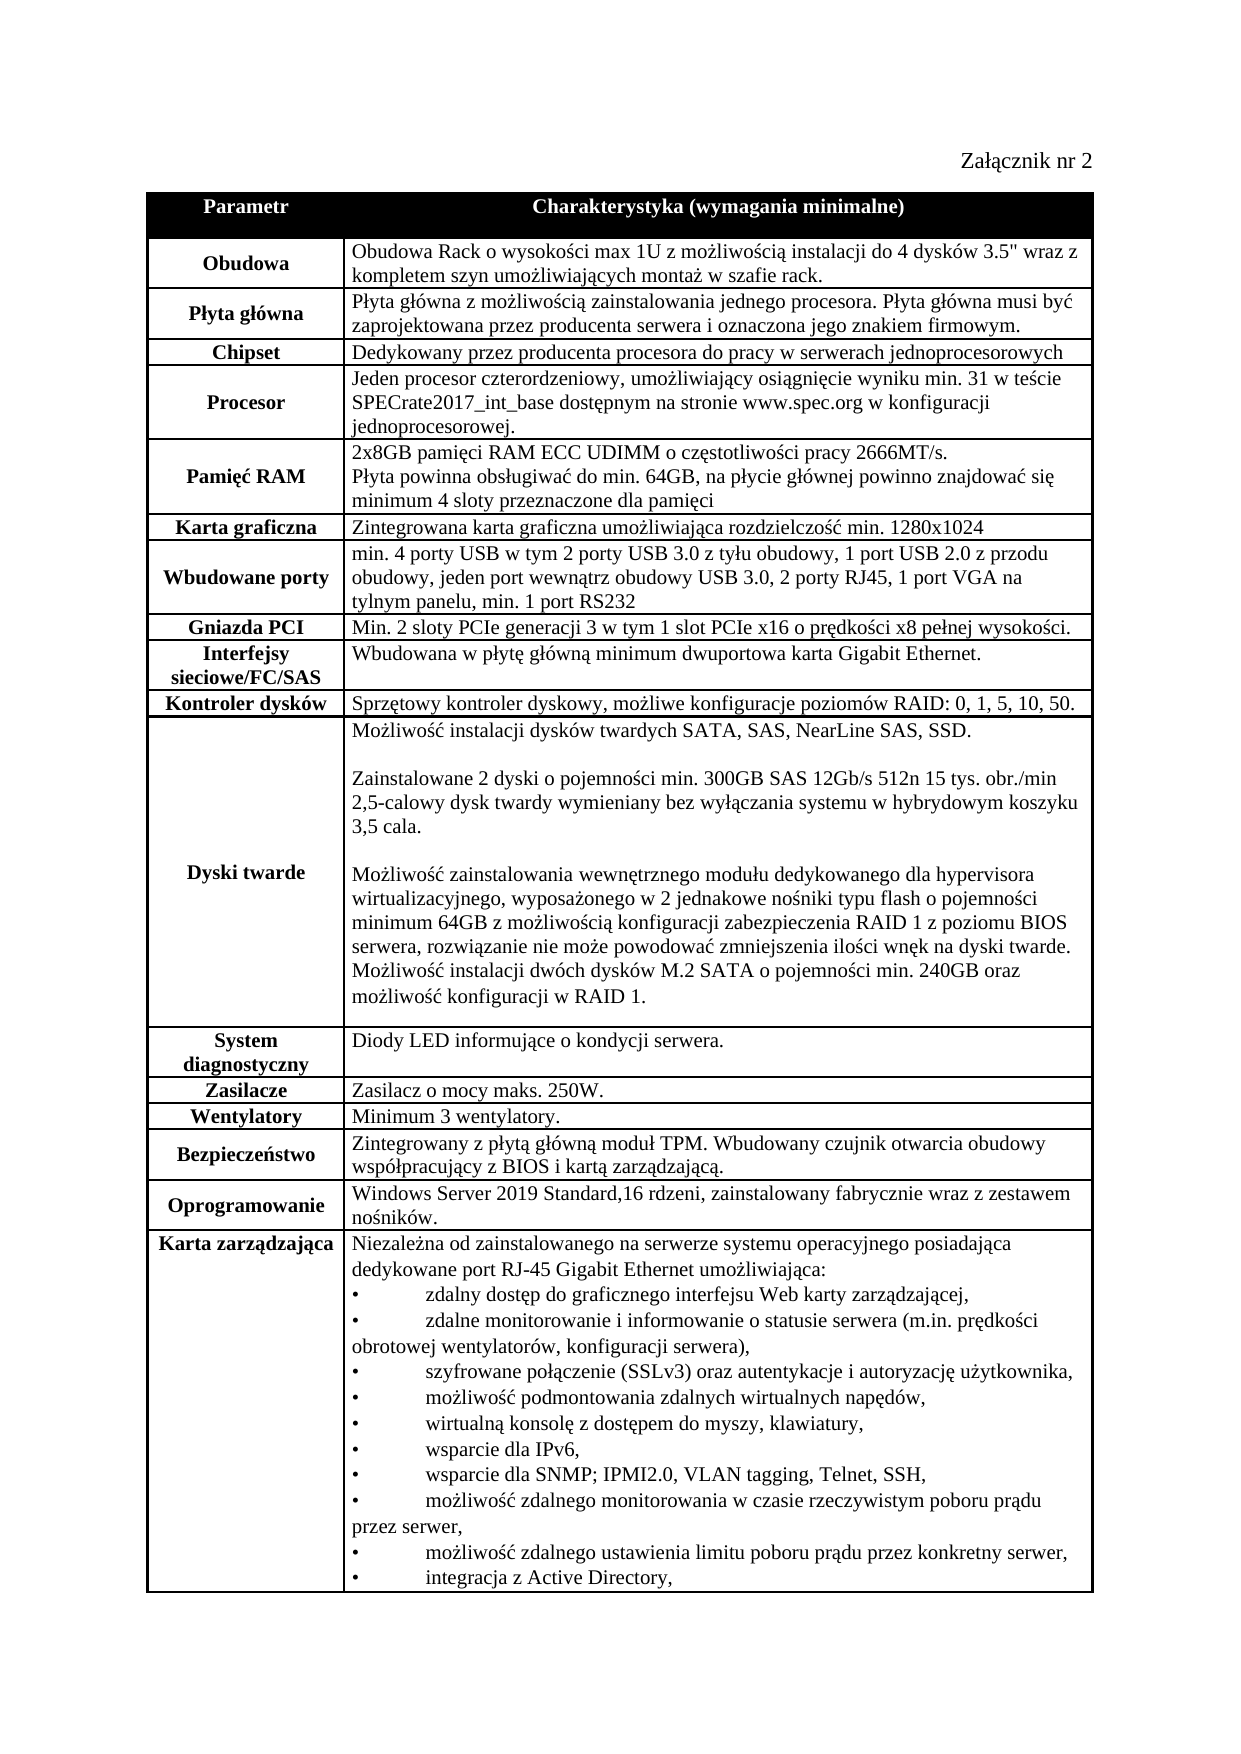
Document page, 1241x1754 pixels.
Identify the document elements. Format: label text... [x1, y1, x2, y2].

table_cell Możliwość instalacji dysków twardych SATA, SAS, NearLine SAS, SSD. Zainstalowane 2 dyski o pojemności min. 300GB SAS 12Gb/s 512n 15 tys. obr./min 2,5-calowy dysk twardy wymieniany bez wyłączania systemu w hybrydowym koszyku 3,5 cala. Możliwość zainstalowania wewnętrznego modułu dedykowanego dla hypervisora wirtualizacyjnego, wyposażonego w 2 jednakowe nośniki typu flash o pojemności minimum 64GB z możliwością konfiguracji zabezpieczenia RAID 1 z poziomu BIOS serwera, rozwiązanie nie może powodować zmniejszenia ilości wnęk na dyski twarde. Możliwość instalacji dwóch dysków M.2 SATA o pojemności min. 240GB oraz możliwość konfiguracji w RAID 1. [345, 718, 1091, 1026]
text Załącznik nr 2 [148, 148, 1093, 174]
table_cell 2x8GB pamięci RAM ECC UDIMM o częstotliwości pracy 2666MT/s. Płyta powinna obsługiwać do min. 64GB, na płycie głównej powinno znajdować się minimum 4 sloty przeznaczone dla pamięci [345, 440, 1091, 512]
table_cell Zintegrowana karta graficzna umożliwiająca rozdzielczość min. 1280x1024 [345, 515, 1091, 539]
table_cell Zasilacz o mocy maks. 250W. [345, 1078, 1091, 1102]
table_cell Karta graficzna [149, 515, 343, 539]
table_cell Interfejsy sieciowe/FC/SAS [149, 641, 343, 689]
table_cell Wentylatory [149, 1104, 343, 1128]
table_header Parametr [149, 194, 343, 237]
table_cell Zasilacze [149, 1078, 343, 1102]
table_cell Chipset [149, 340, 343, 364]
table_cell Karta zarządzająca [149, 1231, 343, 1591]
table_cell Zintegrowany z płytą główną moduł TPM. Wbudowany czujnik otwarcia obudowy współpracujący z BIOS i kartą zarządzającą. [345, 1130, 1091, 1178]
table_cell Minimum 3 wentylatory. [345, 1104, 1091, 1128]
table_cell Gniazda PCI [149, 615, 343, 639]
table_cell Diody LED informujące o kondycji serwera. [345, 1028, 1091, 1076]
table_cell System diagnostyczny [149, 1028, 343, 1076]
table_cell Obudowa [149, 239, 343, 287]
table_cell Kontroler dysków [149, 691, 343, 715]
table_cell Wbudowane porty [149, 541, 343, 613]
table_cell Jeden procesor czterordzeniowy, umożliwiający osiągnięcie wyniku min. 31 w teście SPECrate2017_int_base dostępnym na stronie www.spec.org w konfiguracji jednoprocesorowej. [345, 366, 1091, 438]
table_cell Dyski twarde [149, 718, 343, 1026]
table_header Charakterystyka (wymagania minimalne) [345, 194, 1091, 237]
table_cell min. 4 porty USB w tym 2 porty USB 3.0 z tyłu obudowy, 1 port USB 2.0 z przodu obudowy, jeden port wewnątrz obudowy USB 3.0, 2 porty RJ45, 1 port VGA na tylnym panelu, min. 1 port RS232 [345, 541, 1091, 613]
table_cell Pamięć RAM [149, 440, 343, 512]
table_cell Sprzętowy kontroler dyskowy, możliwe konfiguracje poziomów RAID: 0, 1, 5, 10, 50. [345, 691, 1091, 715]
table_cell Oprogramowanie [149, 1181, 343, 1229]
table_cell Płyta główna [149, 289, 343, 338]
table_cell Min. 2 sloty PCIe generacji 3 w tym 1 slot PCIe x16 o prędkości x8 pełnej wysokości. [345, 615, 1091, 639]
table_cell Dedykowany przez producenta procesora do pracy w serwerach jednoprocesorowych [345, 340, 1091, 364]
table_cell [345, 1231, 1091, 1591]
table_cell Procesor [149, 366, 343, 438]
table_cell Obudowa Rack o wysokości max 1U z możliwością instalacji do 4 dysków 3.5" wraz z kompletem szyn umożliwiających montaż w szafie rack. [345, 239, 1091, 287]
table_cell Wbudowana w płytę główną minimum dwuportowa karta Gigabit Ethernet. [345, 641, 1091, 689]
table_cell Bezpieczeństwo [149, 1130, 343, 1178]
table_cell Windows Server 2019 Standard,16 rdzeni, zainstalowany fabrycznie wraz z zestawem nośników. [345, 1181, 1091, 1229]
table_cell Płyta główna z możliwością zainstalowania jednego procesora. Płyta główna musi być zaprojektowana przez producenta serwera i oznaczona jego znakiem firmowym. [345, 289, 1091, 338]
